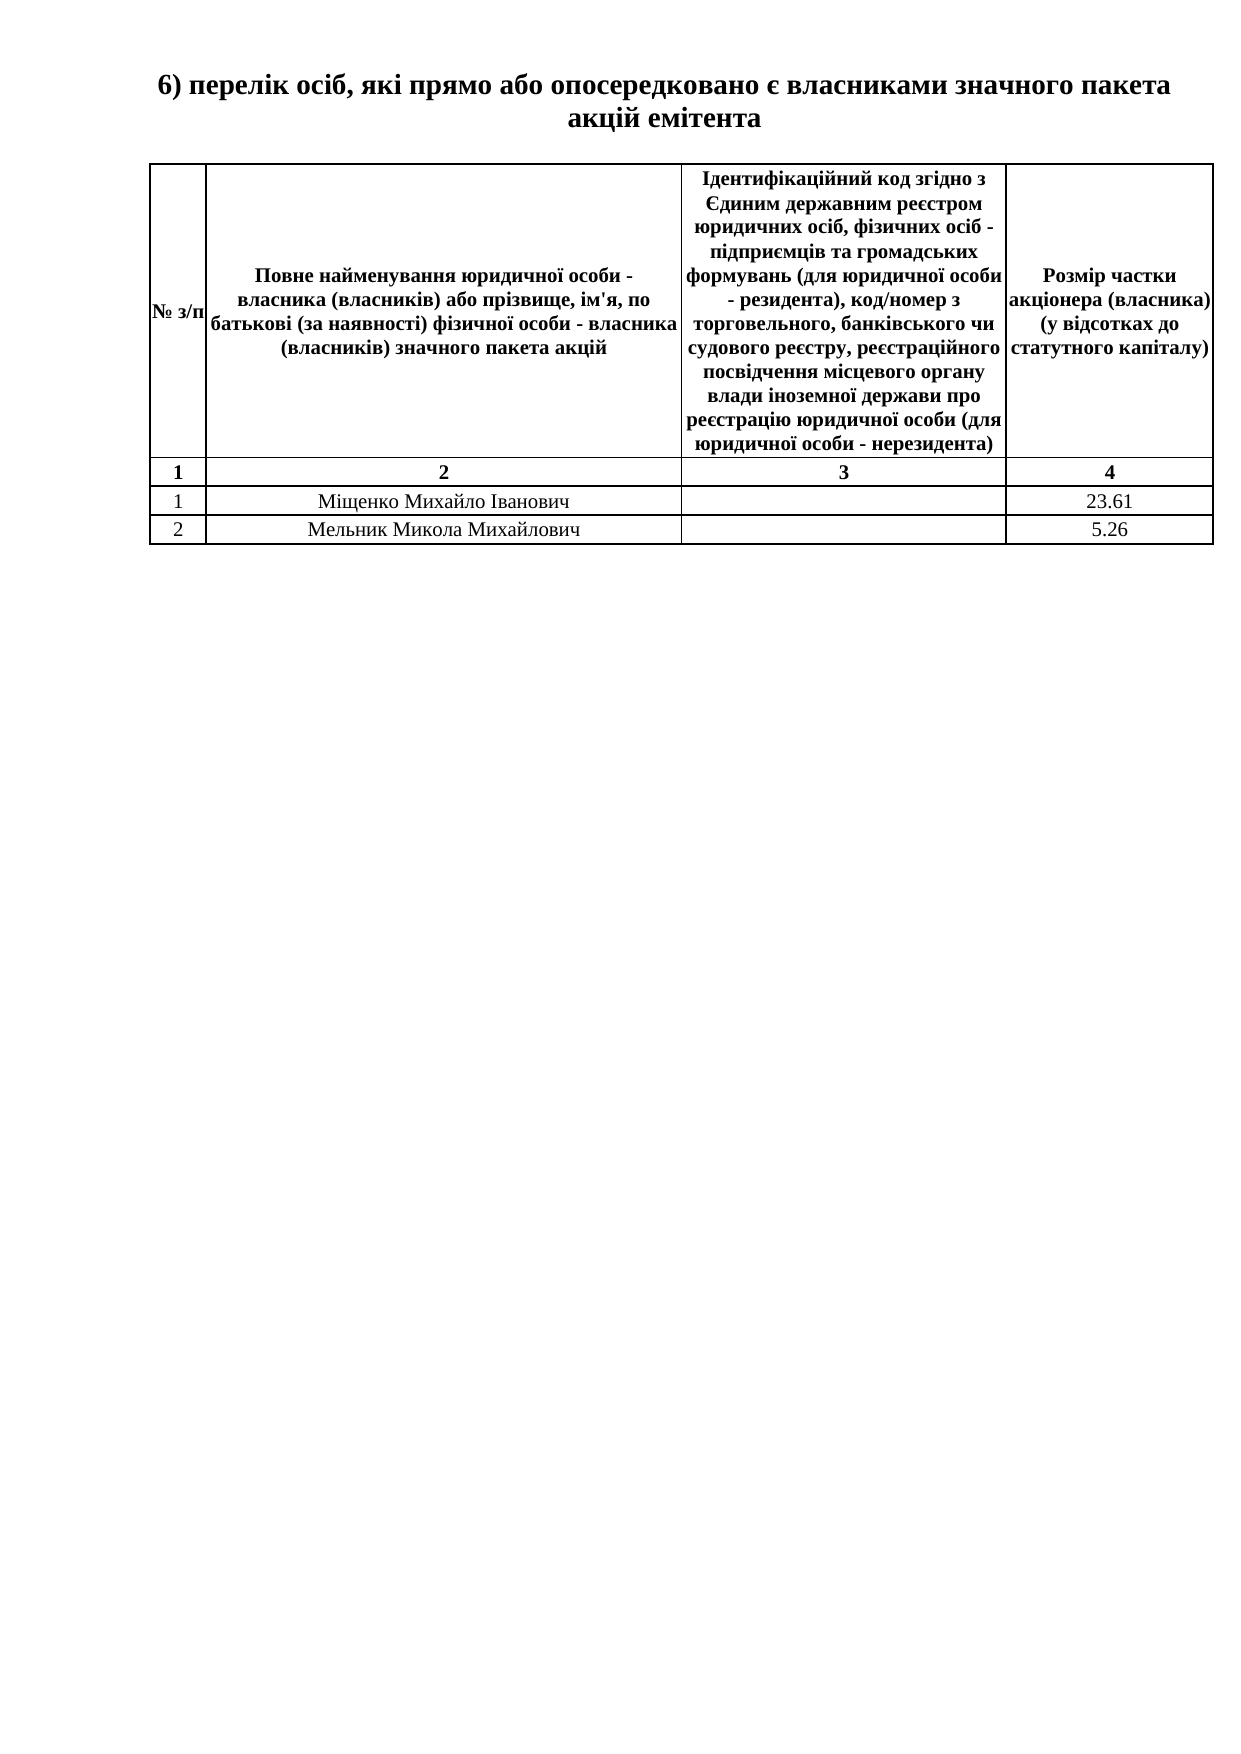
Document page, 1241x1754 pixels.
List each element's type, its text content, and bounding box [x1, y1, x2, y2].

table_cell 3 [682, 458, 1005, 485]
table_cell [682, 487, 1005, 514]
table_header Ідентифікаційний код згідно з Єдиним державним реєстром юридичних осіб, фізичних осіб - підприємців та громадських формувань (для юридичної особи - резидента), код/номер з торговельного, банківського чи судового реєстру, реєстраційного посвідчення місцевого органу влади іноземної держави про реєстрацію юридичної особи (для юридичної особи - нерезидента) [682, 165, 1005, 457]
table_header Розмір частки акціонера (власника) (у відсотках до статутного капіталу) [1007, 165, 1212, 457]
table_cell 2 [151, 516, 205, 543]
table_cell 23.61 [1007, 487, 1212, 514]
table_cell 1 [151, 487, 205, 514]
table_header № з/п [151, 165, 205, 457]
table_cell [682, 516, 1005, 543]
table_cell 1 [151, 458, 205, 485]
table_cell Міщенко Михайло Іванович [207, 487, 681, 514]
table_cell 5.26 [1007, 516, 1212, 543]
table_cell 2 [207, 458, 681, 485]
table_cell Мельник Микола Михайлович [207, 516, 681, 543]
text 6) перелік осіб, які прямо або опосередковано є власниками значного пакета акцій емітента [148, 67, 1181, 134]
table_header Повне найменування юридичної особи - власника (власників) або прізвище, ім'я, по батькові (за наявності) фізичної особи - власника (власників) значного пакета акцій [207, 165, 681, 457]
table_cell 4 [1007, 458, 1212, 485]
